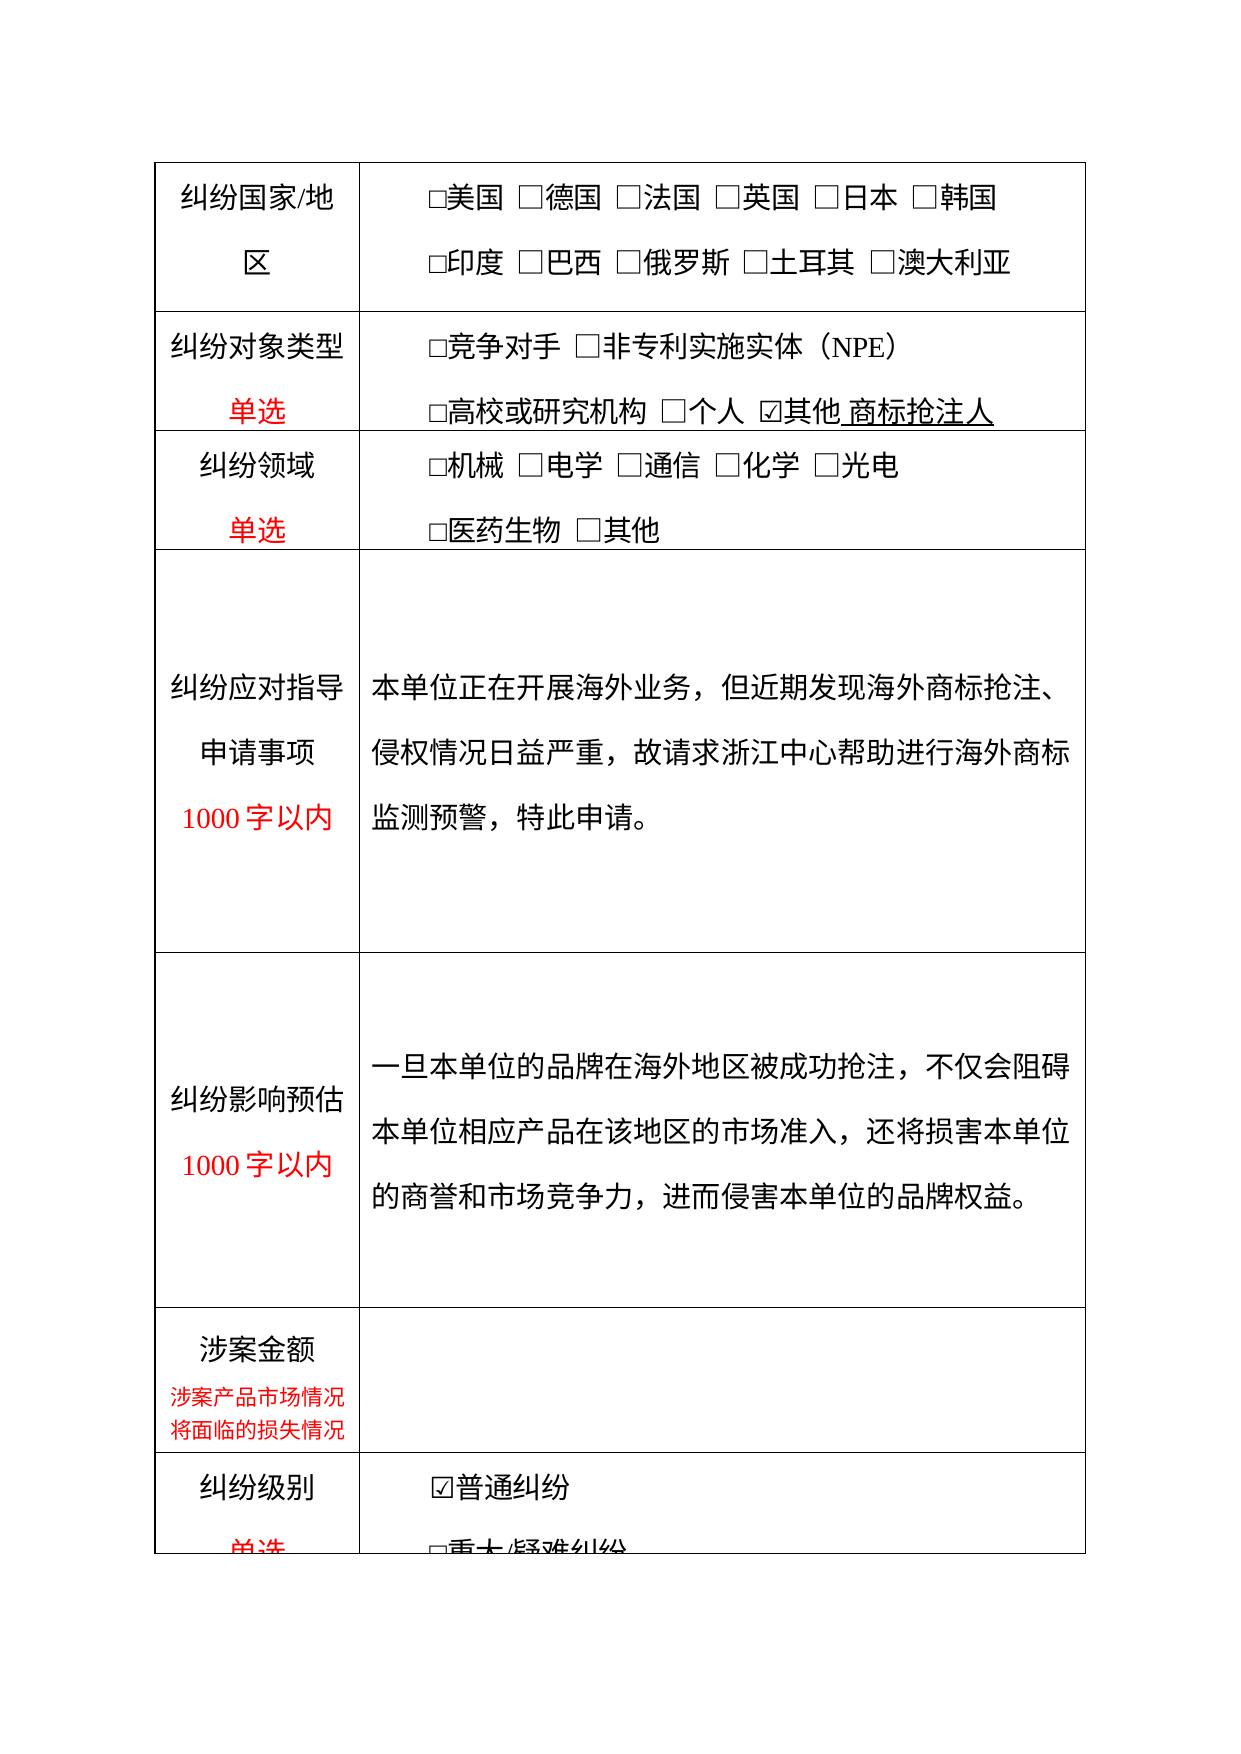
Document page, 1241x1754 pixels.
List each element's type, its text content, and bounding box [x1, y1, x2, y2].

table_cell 本单位正在开展海外业务，但近期发现海外商标抢注、侵权情况日益严重，故请求浙江中心帮助进行海外商标监测预警，特此申请。 [360, 550, 1085, 952]
table_cell 纠纷国家/地区 多选 [156, 163, 359, 311]
table_cell 纠纷级别 单选 [156, 1453, 359, 1553]
table_cell 一旦本单位的品牌在海外地区被成功抢注，不仅会阻碍本单位相应产品在该地区的市场准入，还将损害本单位的商誉和市场竞争力，进而侵害本单位的品牌权益。 [360, 953, 1085, 1307]
table_cell □机械 □电学 □通信 □化学 □光电 □医药生物 □其他 [360, 431, 1085, 549]
table_cell [360, 1308, 1085, 1452]
table_cell □美国 □德国 □法国 □英国 □日本 □韩国 □印度 □巴西 □俄罗斯 □土耳其 □澳大利亚 ☑其他 全球预警 [360, 163, 1085, 311]
table_cell 纠纷领域 单选 [156, 431, 359, 549]
table_cell ☑普通纠纷 □重大/疑难纠纷 [360, 1453, 1085, 1553]
table_cell 纠纷影响预估 1000字以内 [156, 953, 359, 1307]
table_cell 涉案金额 涉案产品市场情况 将面临的损失情况 [156, 1308, 359, 1452]
table_cell 纠纷对象类型 单选 [156, 312, 359, 430]
table_cell □竞争对手 □非专利实施实体（NPE） □高校或研究机构 □个人 ☑其他 商标抢注人 [360, 312, 1085, 430]
table_cell 纠纷应对指导申请事项 1000字以内 [156, 550, 359, 952]
